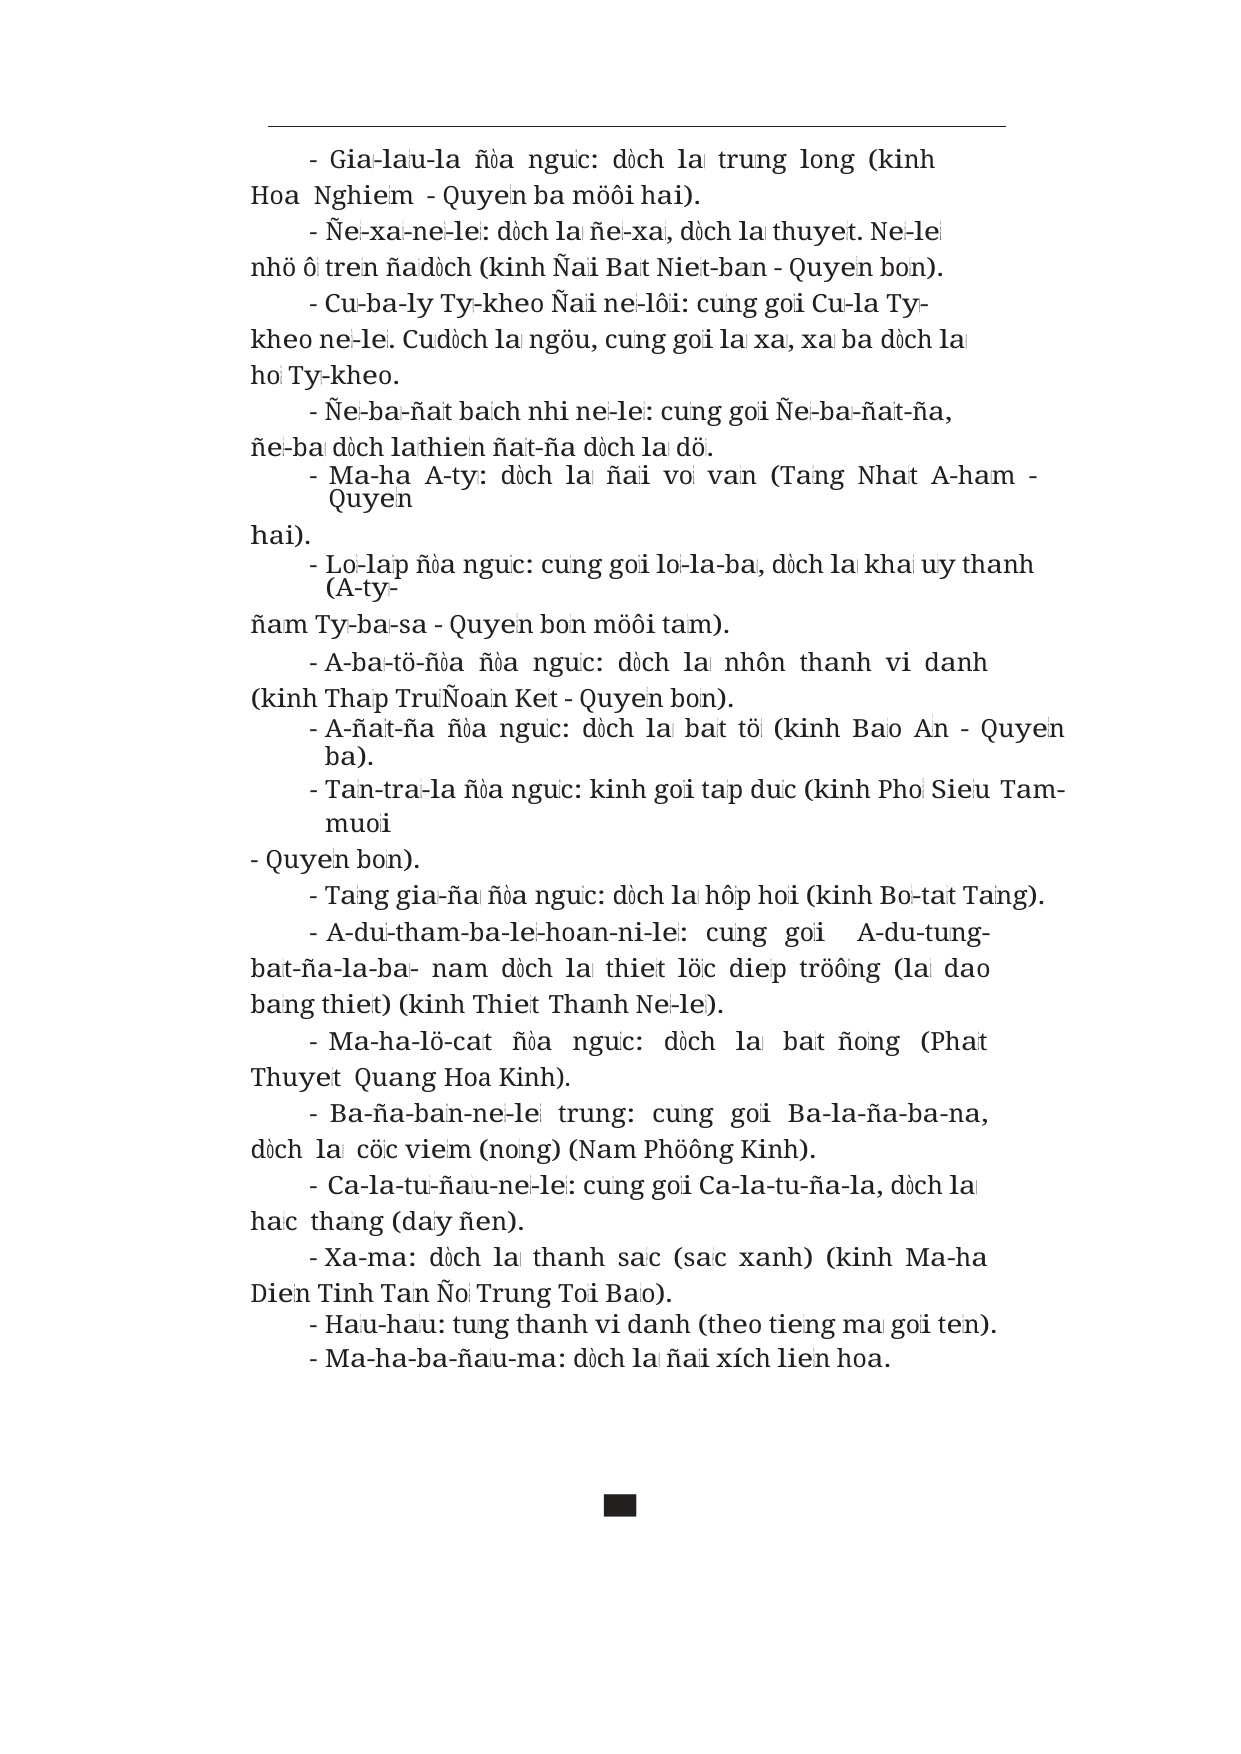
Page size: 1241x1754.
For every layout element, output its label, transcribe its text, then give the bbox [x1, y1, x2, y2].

list A-ñaït-ña ñòa nguïc: dòch laø baát töû (kinh Baùo AÂn - Quyeån ba). [309, 716, 1065, 771]
list Ba-ña-baïn-neâ-leâ trung: cuõng goïi Ba-la-ña-ba-na, dòch laø cöïc vieâm (noùng) (Nam Phöông Kinh). [250, 1095, 989, 1165]
list Taêng giaø-ñaø ñòa nguïc: dòch laø hôïp hoäi (kinh Boà-taùt Taïng). [309, 878, 1065, 912]
list Cuø-ba-ly Tyø-kheo Ñaïi neâ-lôïi: cuõng goïi Cuø-la Tyø-kheo neâ-leâ. Cuø dòch laø ngöu, cuõng goïi laø xaø, xaø ba dòch laø hoä Tyø-kheo. [250, 286, 988, 392]
list Haàu-haàu: tuøng thanh vi danh (theo tieáng maø goïi teân). [309, 1312, 1065, 1339]
list Loâ-laïp ñòa nguïc: cuõng goïi loâ-la-baø, dòch laø khaû uùy thanh (A-tyø- [309, 554, 1065, 602]
list Giaø-laâu-la ñòa nguïc: dòch laø truøng long (kinh Hoa Nghieâm - Quyeån ba möôi hai). [250, 141, 989, 212]
text ñaøm Tyø-baø-sa - Quyeån boán möôi taùm). [250, 607, 1065, 641]
list A-baø-tö-ñòa ñòa nguïc: dòch laø nhôn thanh vi danh (kinh Thaäp Truï Ñoaïn Keát - Quyeån boán). [250, 644, 988, 714]
text hai). [250, 517, 1065, 551]
list Ñeà-xaù-neâ-leâ: dòch laø ñeà-xaù, dòch laø thuyeát. Neâ-leâ nhö ôû treân ñaõ dòch (kinh Ñaïi Baùt Nieát-baøn - Quyeån boán). [250, 213, 982, 284]
text ■ [175, 1482, 1065, 1522]
list Ma-ha A-tyø: dòch laø ñaïi voâ vaán (Taêng Nhaát A-haøm - Quyeån [309, 466, 1065, 512]
list Ma-ha-lö-caùt ñòa nguïc: dòch laø baát ñoäng (Phaät Thuyeát Quang Hoa Kinh). [250, 1023, 988, 1093]
list Quyeån boán). [250, 842, 1065, 876]
list Ca-la-tuù-ñaàu-neâ-leâ: cuõng goïi Ca-la-tu-ña-la, dòch laø haéc thaèng (daây ñen). [250, 1167, 977, 1237]
list Ma-ha-ba-ñaàu-ma: dòch laø ñaïi xích lieân hoa. [309, 1340, 1065, 1374]
list A-duï-tham-ba-leâ-hoaøn-ni-leâ: cuõng goïi A-du-tuøng-baùt-ña-la-baø- nam dòch laø thieát löïc dieäp tröôïng (laù dao baèng thieát) (kinh Thieát Thaønh Neâ-leâ). [250, 915, 990, 1021]
list Xa-ma: dòch laø thanh saéc (saéc xanh) (kinh Ma-ha Dieãn Tinh Taán Ñoä Trung Toäi Baùo). [250, 1239, 988, 1309]
list Ñeá-baø-ñaït baïch nhi neâ-leâ: cuõng goïi Ñeà-baø-ñaït-ña, ñeà-baø dòch laø thieân ñaït-ña dòch laø döõ. [250, 394, 989, 464]
list Taân-traù-la ñòa nguïc: kinh goïi taäp duïc (kinh Phoå Sieâu Tam-muoäi [309, 772, 1065, 840]
